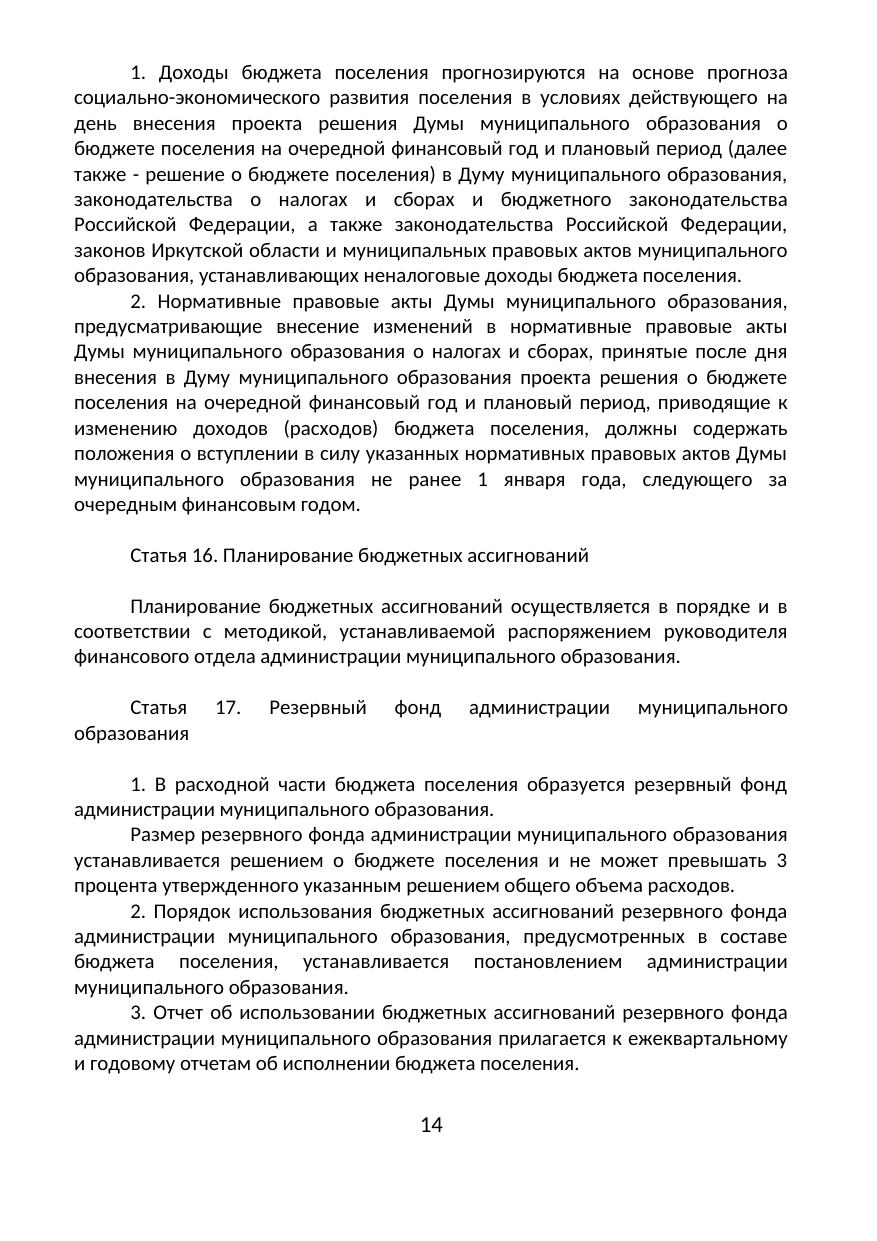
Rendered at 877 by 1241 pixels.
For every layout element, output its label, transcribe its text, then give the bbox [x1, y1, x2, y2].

text Статья 16. Планирование бюджетных ассигнований [74, 542, 788, 567]
text 1. В расходной части бюджета поселения образуется резервный фонд администрации муниципального образования. [74, 771, 788, 822]
text 1. Доходы бюджета поселения прогнозируются на основе прогноза социально-экономического развития поселения в условиях действующего на день внесения проекта решения Думы муниципального образования о бюджете поселения на очередной финансовый год и плановый период (далее также - решение о бюджете поселения) в Думу муниципального образования, законодательства о налогах и сборах и бюджетного законодательства Российской Федерации, а также законодательства Российской Федерации, законов Иркутской области и муниципальных правовых актов муниципального образования, устанавливающих неналоговые доходы бюджета поселения. [74, 59, 788, 288]
text Планирование бюджетных ассигнований осуществляется в порядке и в соответствии с методикой, устанавливаемой распоряжением руководителя финансового отдела администрации муниципального образования. [74, 593, 788, 669]
text Размер резервного фонда администрации муниципального образования устанавливается решением о бюджете поселения и не может превышать 3 процента утвержденного указанным решением общего объема расходов. [74, 822, 788, 898]
text 3. Отчет об использовании бюджетных ассигнований резервного фонда администрации муниципального образования прилагается к ежеквартальному и годовому отчетам об исполнении бюджета поселения. [74, 999, 788, 1076]
text 2. Нормативные правовые акты Думы муниципального образования, предусматривающие внесение изменений в нормативные правовые акты Думы муниципального образования о налогах и сборах, принятые после дня внесения в Думу муниципального образования проекта решения о бюджете поселения на очередной финансовый год и плановый период, приводящие к изменению доходов (расходов) бюджета поселения, должны содержать положения о вступлении в силу указанных нормативных правовых актов Думы муниципального образования не ранее 1 января года, следующего за очередным финансовым годом. [74, 288, 788, 517]
text Статья 17. Резервный фонд администрации муниципального образования [74, 694, 788, 745]
text 2. Порядок использования бюджетных ассигнований резервного фонда администрации муниципального образования, предусмотренных в составе бюджета поселения, устанавливается постановлением администрации муниципального образования. [74, 898, 788, 999]
